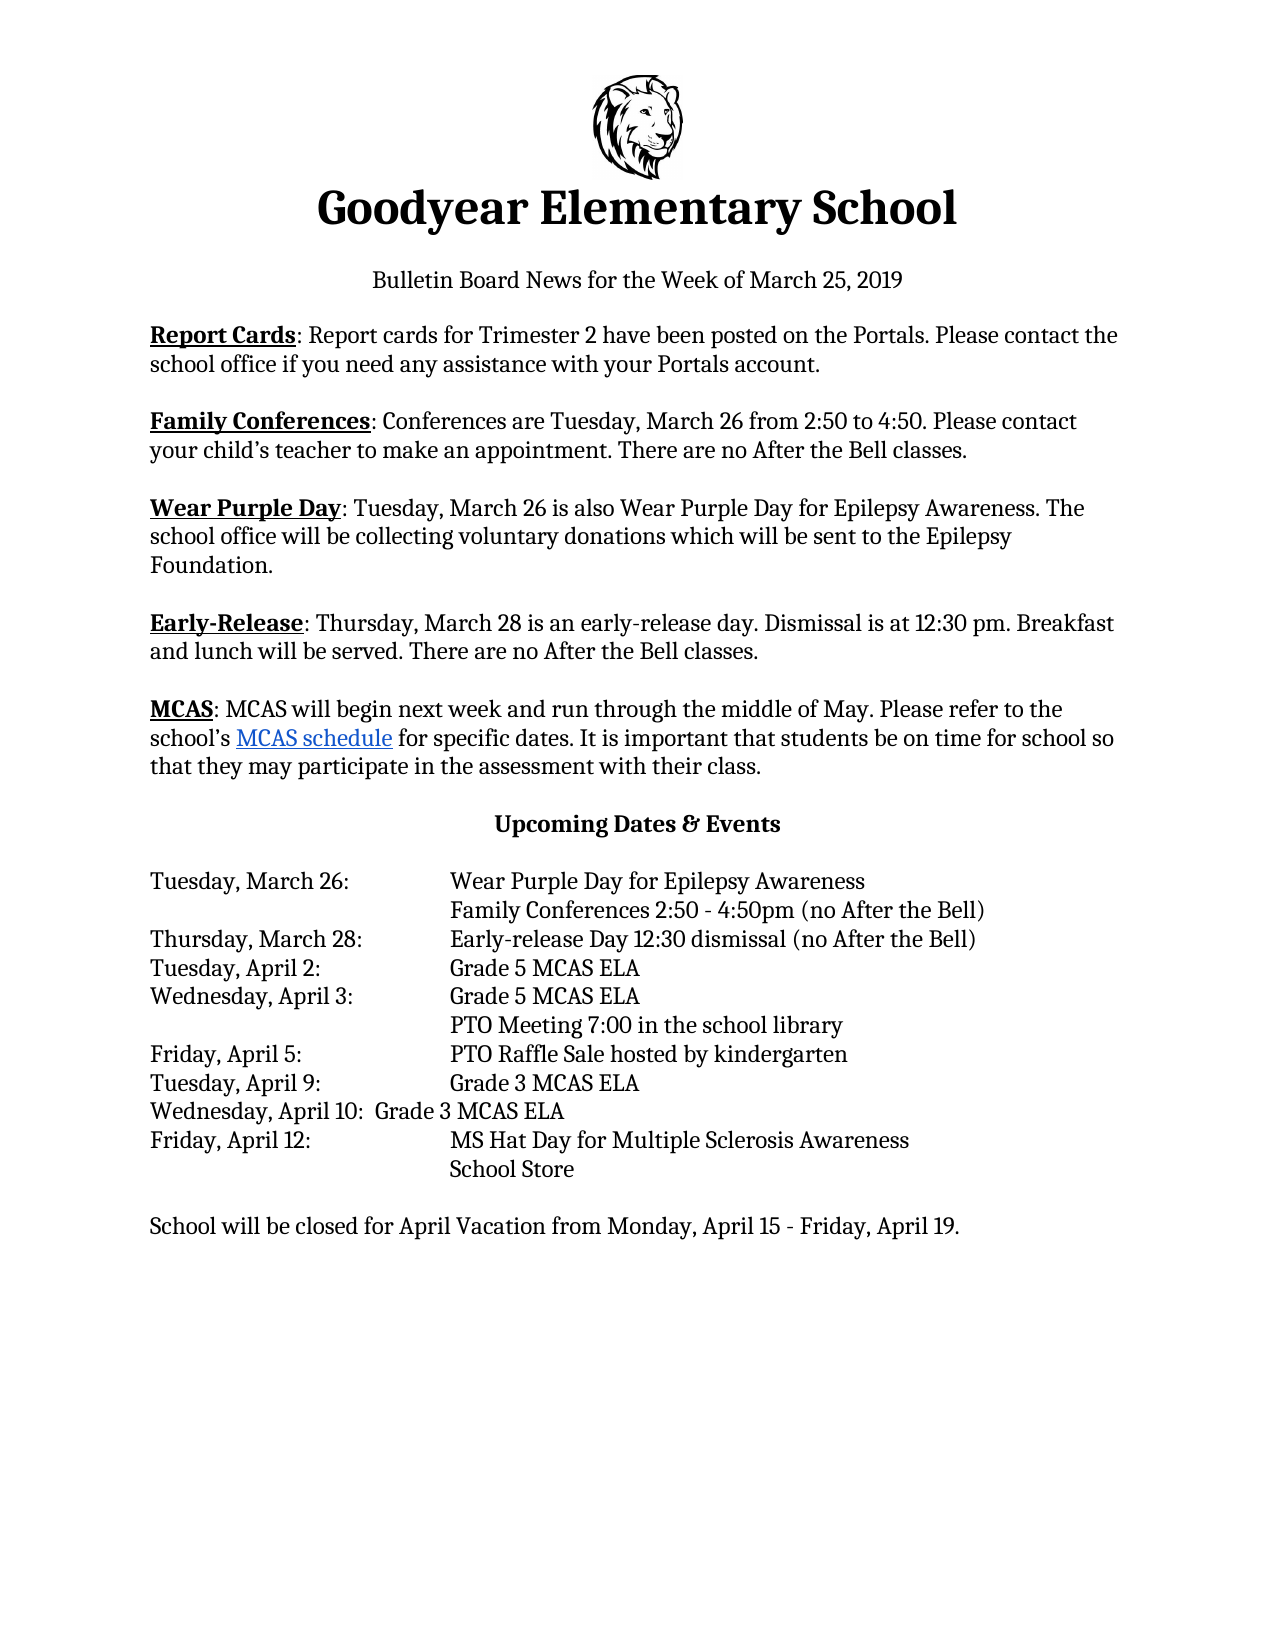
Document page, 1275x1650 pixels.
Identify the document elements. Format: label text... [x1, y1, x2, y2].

text Report Cards: Report cards for Trimester 2 have been posted on the Portals. Please contact the school office if you need any assistance with your Portals account. [150, 321, 1125, 378]
text PTO Meeting 7:00 in the school library [375, 1011, 1125, 1040]
picture [592, 75, 683, 180]
text Family Conferences: Conferences are Tuesday, March 26 from 2:50 to 4:50. Please contact your child’s teacher to make an appointment. There are no After the Bell classes. [150, 407, 1125, 465]
text Wear Purple Day: Tuesday, March 26 is also Wear Purple Day for Epilepsy Awareness. The school office will be collecting voluntary donations which will be sent to the Epilepsy Foundation. [150, 493, 1125, 580]
text Tuesday, April 2: Grade 5 MCAS ELA [150, 953, 1125, 982]
text Early-Release: Thursday, March 28 is an early-release day. Dismissal is at 12:30 pm. Breakfast and lunch will be served. There are no After the Bell classes. [150, 608, 1125, 666]
text Bulletin Board News for the Week of March 25, 2019 [150, 266, 1125, 294]
text Wednesday, April 10: Grade 3 MCAS ELA [150, 1097, 1125, 1126]
text MCAS: MCAS will begin next week and run through the middle of May. Please refer to the school’s MCAS schedule for specific dates. It is important that students be on time for school so that they may participate in the assessment with their class. [150, 695, 1125, 781]
text Goodyear Elementary School [150, 75, 1125, 237]
text School will be closed for April Vacation from Monday, April 15 - Friday, April 19. [150, 1212, 1125, 1241]
text Thursday, March 28: Early-release Day 12:30 dismissal (no After the Bell) [150, 925, 1125, 953]
text Family Conferences 2:50 - 4:50pm (no After the Bell) [150, 896, 1125, 925]
text Tuesday, March 26: Wear Purple Day for Epilepsy Awareness [150, 867, 1125, 896]
text Upcoming Dates & Events [150, 810, 1125, 838]
text Friday, April 5: PTO Raffle Sale hosted by kindergarten [150, 1040, 1125, 1068]
text Wednesday, April 3: Grade 5 MCAS ELA [150, 982, 1125, 1011]
text Friday, April 12: MS Hat Day for Multiple Sclerosis Awareness [150, 1126, 1125, 1155]
text School Store [150, 1155, 1125, 1183]
text Tuesday, April 9: Grade 3 MCAS ELA [150, 1068, 1125, 1097]
